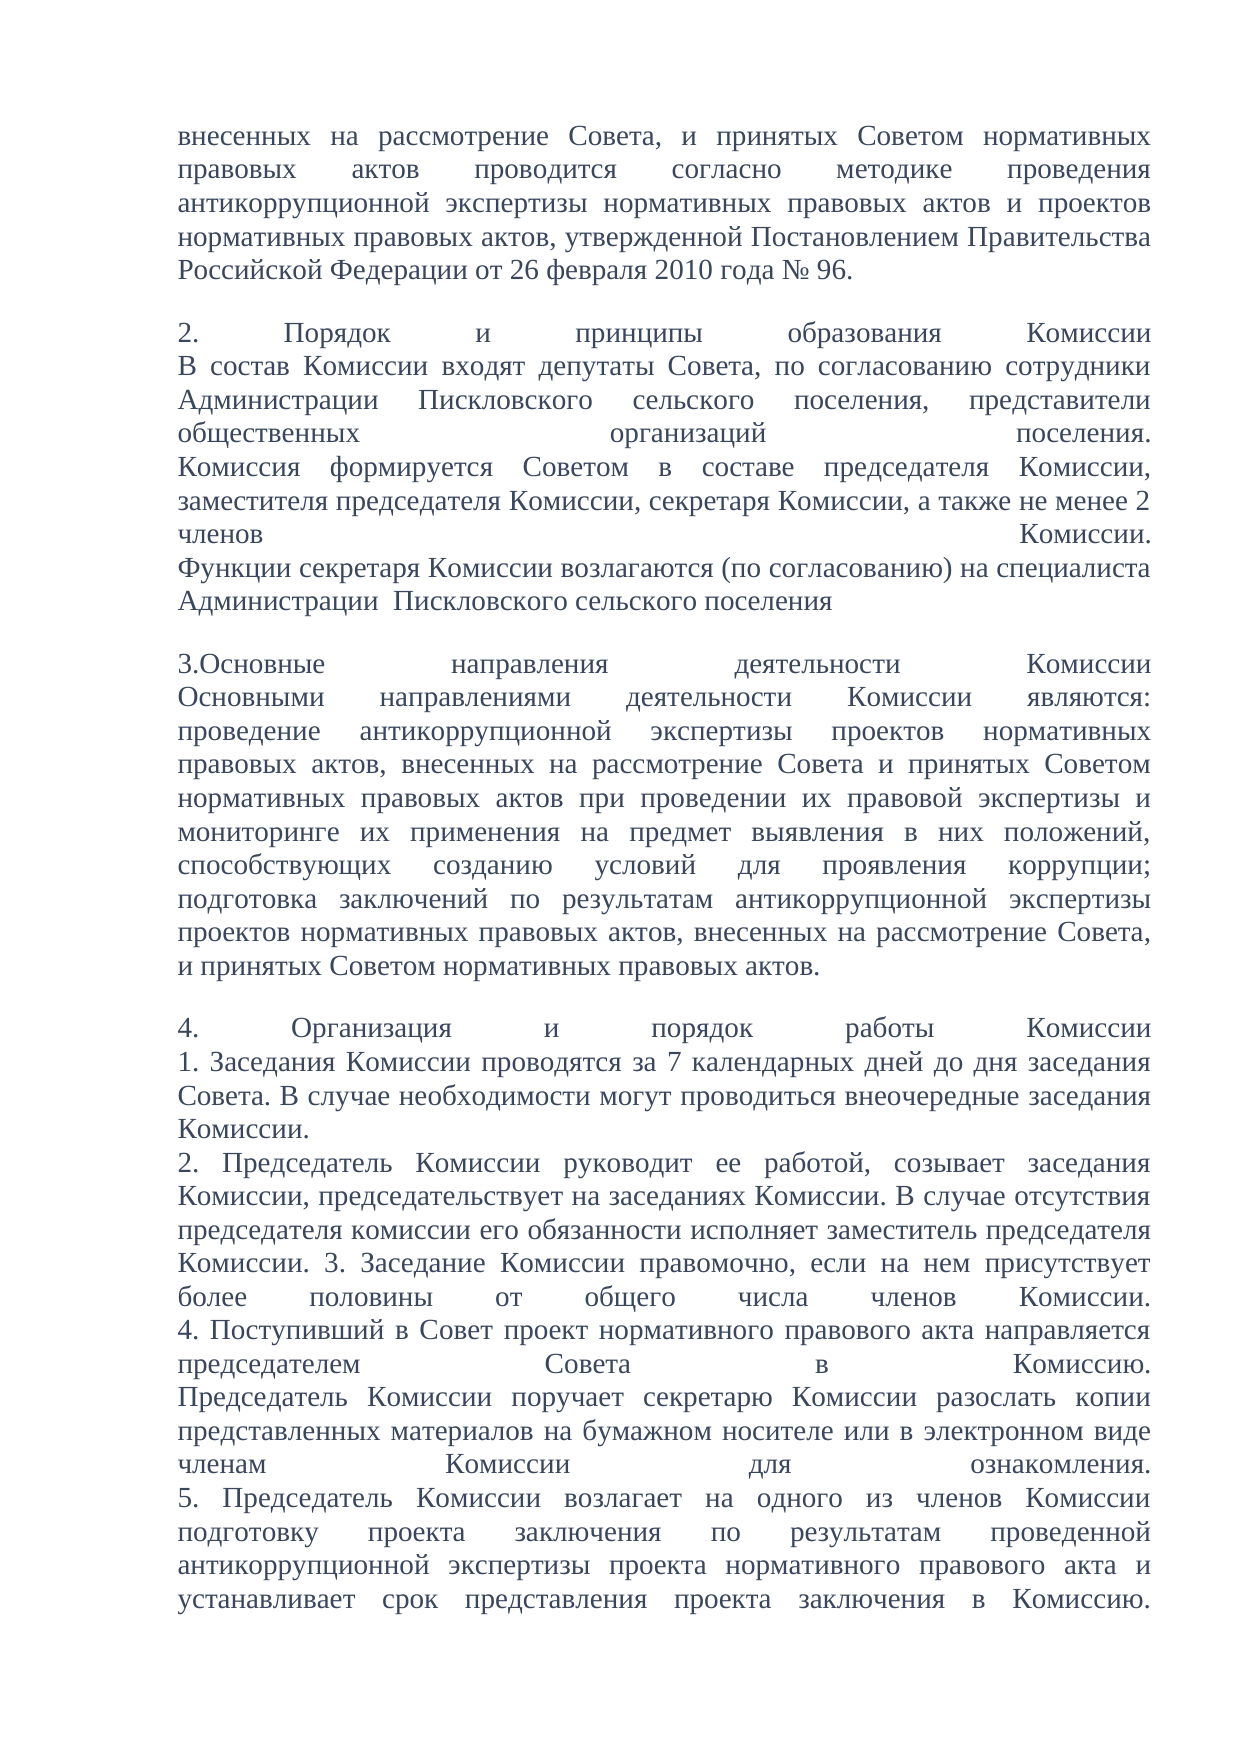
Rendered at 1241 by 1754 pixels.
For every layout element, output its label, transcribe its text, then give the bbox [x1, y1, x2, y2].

text 3.Основные направления деятельности Комиссии Основными направлениями деятельности Комиссии являются: проведение антикоррупционной экспертизы проектов нормативных правовых актов, внесенных на рассмотрение Совета и принятых Советом нормативных правовых актов при проведении их правовой экспертизы и мониторинге их применения на предмет выявления в них положений, способствующих созданию условий для проявления коррупции; подготовка заключений по результатам антикоррупционной экспертизы проектов нормативных правовых актов, внесенных на рассмотрение Совета, и принятых Советом нормативных правовых актов. [177, 646, 1152, 981]
text 2. Порядок и принципы образования Комиссии В состав Комиссии входят депутаты Совета, по согласованию сотрудники Администрации Пискловского сельского поселения, представители общественных организаций поселения. Комиссия формируется Советом в составе председателя Комиссии, заместителя председателя Комиссии, секретаря Комиссии, а также не менее 2 членов Комиссии. Функции секретаря Комиссии возлагаются (по согласованию) на специалиста Администрации Пискловского сельского поселения [177, 315, 1152, 617]
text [177, 1011, 1152, 1614]
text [177, 118, 1152, 286]
